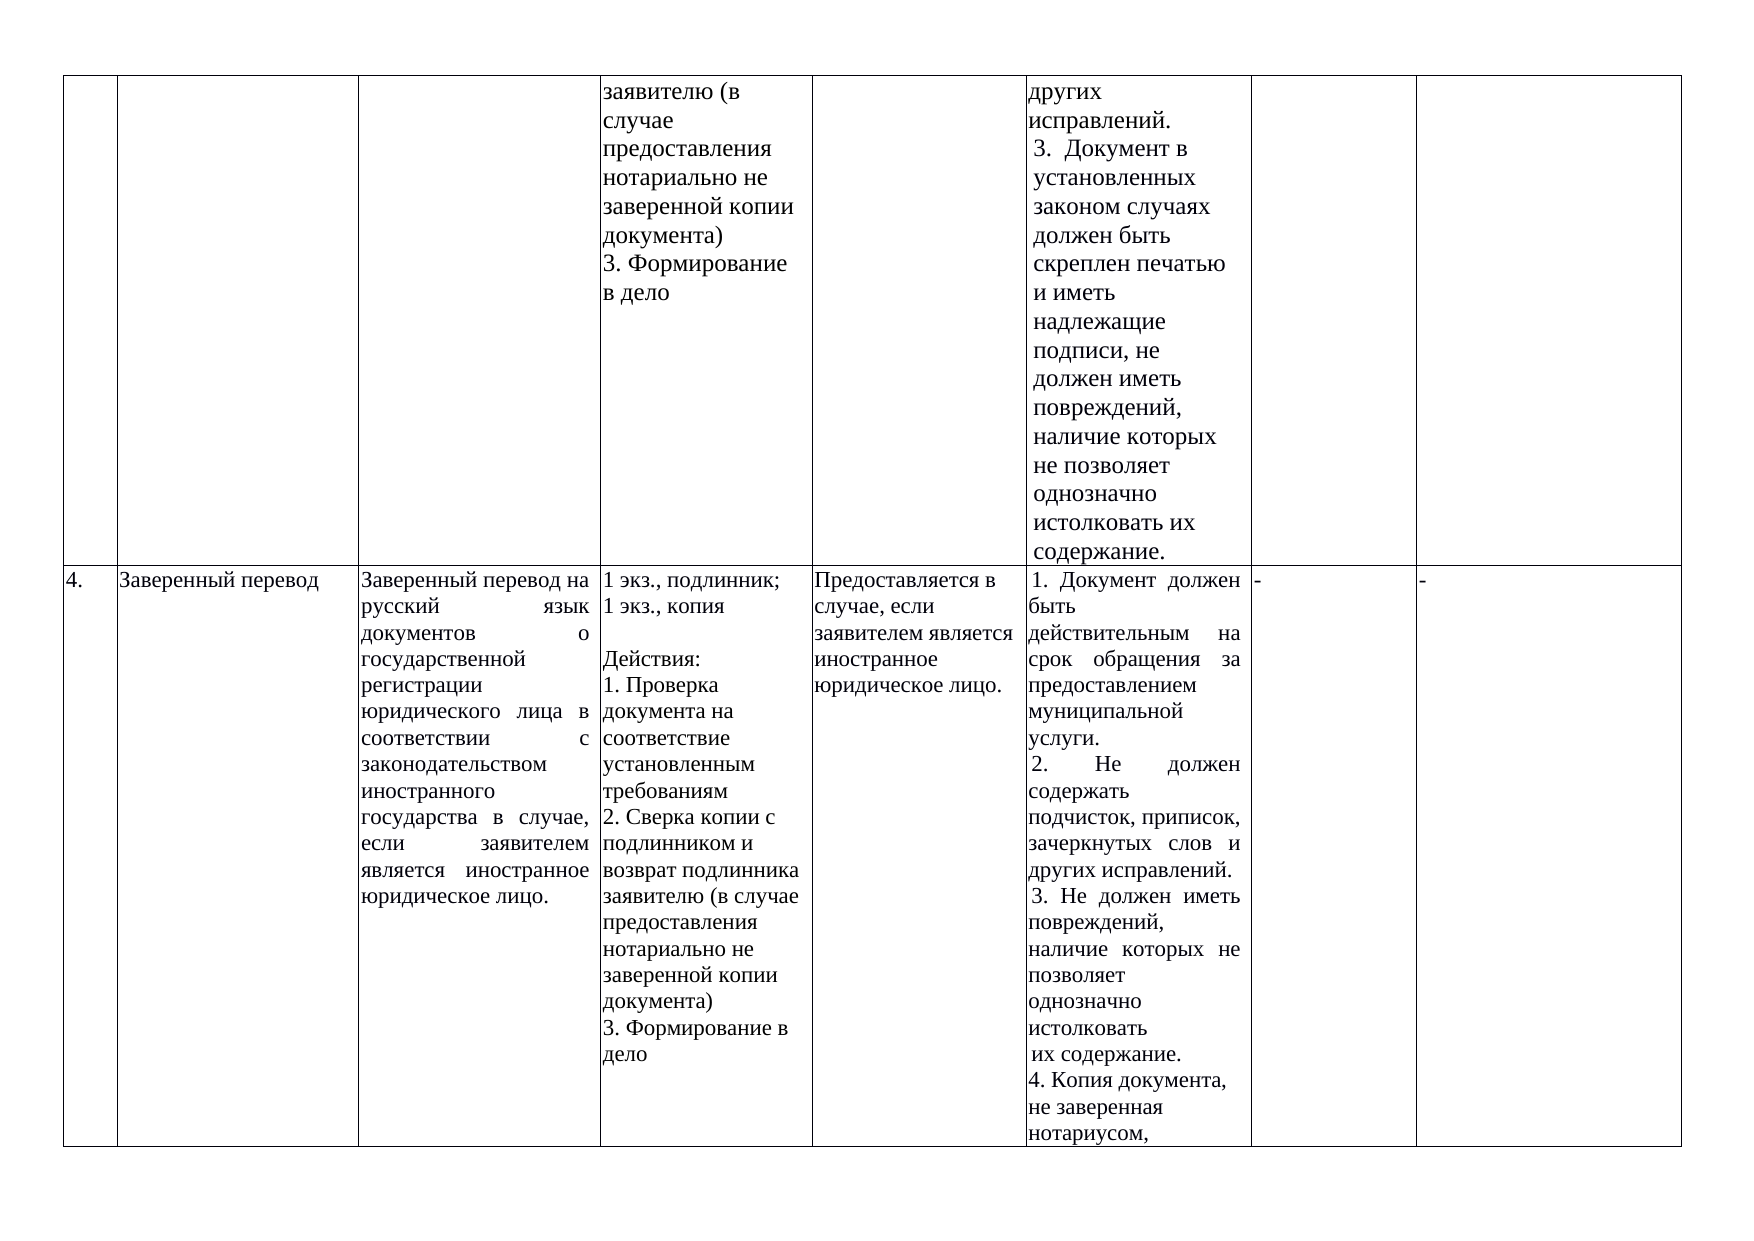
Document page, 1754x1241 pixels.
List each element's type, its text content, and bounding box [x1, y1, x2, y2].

table_cell 4. [64, 566, 117, 1146]
table_cell - [1417, 76, 1681, 565]
table_cell - [1252, 566, 1416, 1146]
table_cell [1027, 566, 1251, 1146]
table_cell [1027, 76, 1251, 565]
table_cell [601, 566, 812, 1146]
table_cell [359, 566, 600, 1146]
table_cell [359, 76, 600, 565]
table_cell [813, 566, 1026, 1146]
table_cell Заверенный перевод [118, 566, 358, 1146]
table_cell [813, 76, 1026, 565]
table_cell - [1252, 76, 1416, 565]
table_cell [601, 76, 812, 565]
table_cell - [1417, 566, 1681, 1146]
